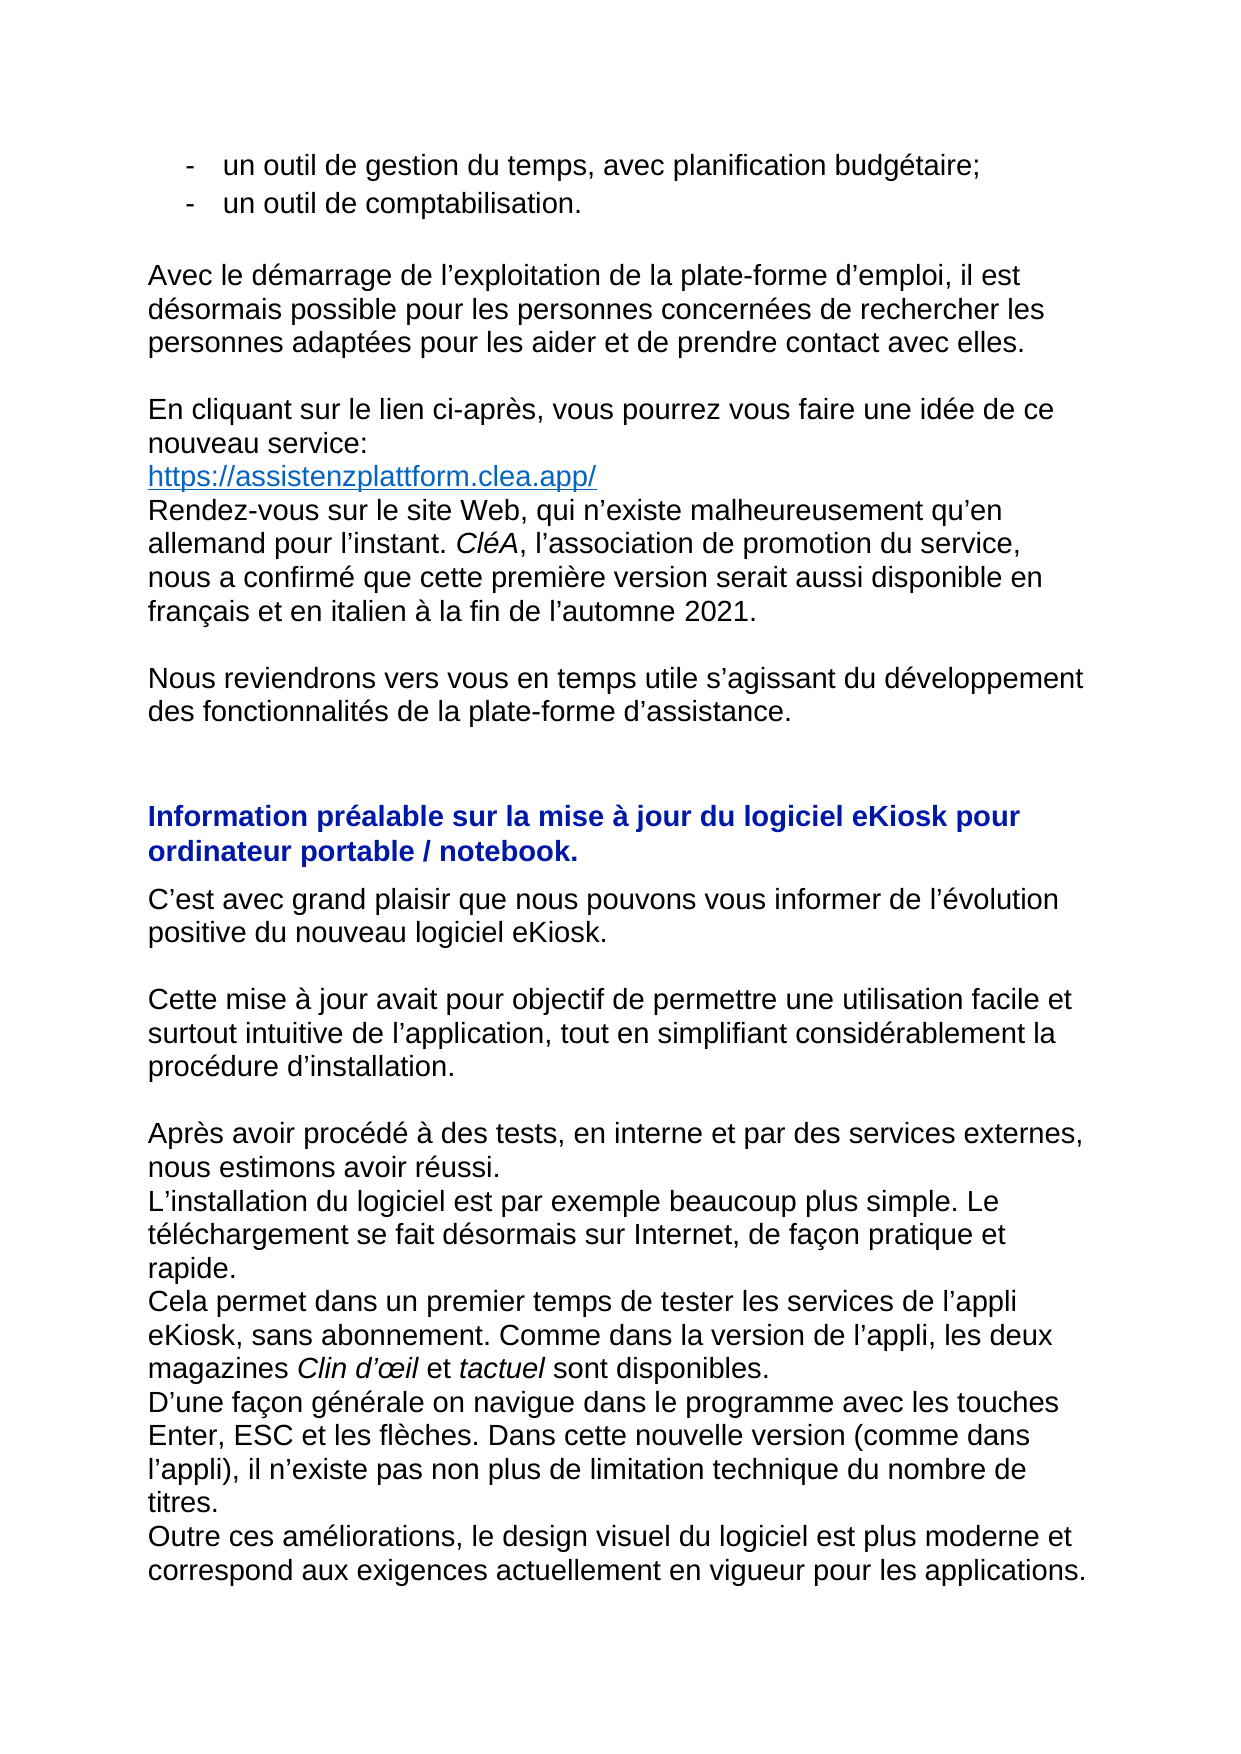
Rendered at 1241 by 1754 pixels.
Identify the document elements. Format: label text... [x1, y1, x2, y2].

text L’installation du logiciel est par exemple beaucoup plus simple. Le téléchargement se fait désormais sur Internet, de façon pratique et rapide. [148, 1184, 1093, 1284]
text Cela permet dans un premier temps de tester les services de l’appli eKiosk, sans abonnement. Comme dans la version de l’appli, les deux magazines Clin d’œil et tactuel sont disponibles. [148, 1284, 1093, 1385]
text D’une façon générale on navigue dans le programme avec les touches Enter, ESC et les flèches. Dans cette nouvelle version (comme dans l’appli), il n’existe pas non plus de limitation technique du nombre de titres. [148, 1385, 1093, 1519]
text Rendez-vous sur le site Web, qui n’existe malheureusement qu’en allemand pour l’instant. CléA, l’association de promotion du service, nous a confirmé que cette première version serait aussi disponible en français et en italien à la fin de l’automne 2021. [148, 493, 1093, 627]
text Avec le démarrage de l’exploitation de la plate-forme d’emploi, il est désormais possible pour les personnes concernées de rechercher les personnes adaptées pour les aider et de prendre contact avec elles. [148, 258, 1093, 359]
text https://assistenzplattform.clea.app/ [148, 459, 1093, 493]
text Outre ces améliorations, le design visuel du logiciel est plus moderne et correspond aux exigences actuellement en vigueur pour les applications. [148, 1519, 1093, 1586]
text C’est avec grand plaisir que nous pouvons vous informer de l’évolution positive du nouveau logiciel eKiosk. [148, 882, 1093, 949]
text En cliquant sur le lien ci-après, vous pourrez vous faire une idée de ce nouveau service: [148, 392, 1093, 459]
text Cette mise à jour avait pour objectif de permettre une utilisation facile et surtout intuitive de l’application, tout en simplifiant considérablement la procédure d’installation. [148, 982, 1093, 1083]
text Après avoir procédé à des tests, en interne et par des services externes, nous estimons avoir réussi. [148, 1117, 1093, 1184]
list un outil de comptabilisation. [185, 186, 1093, 220]
text Nous reviendrons vers vous en temps utile s’agissant du développement des fonctionnalités de la plate-forme d’assistance. [148, 661, 1093, 728]
list un outil de gestion du temps, avec planification budgétaire; [185, 148, 1093, 181]
subtitle Information préalable sur la mise à jour du logiciel eKiosk pour ordinateur portable / notebook. [148, 799, 1093, 868]
